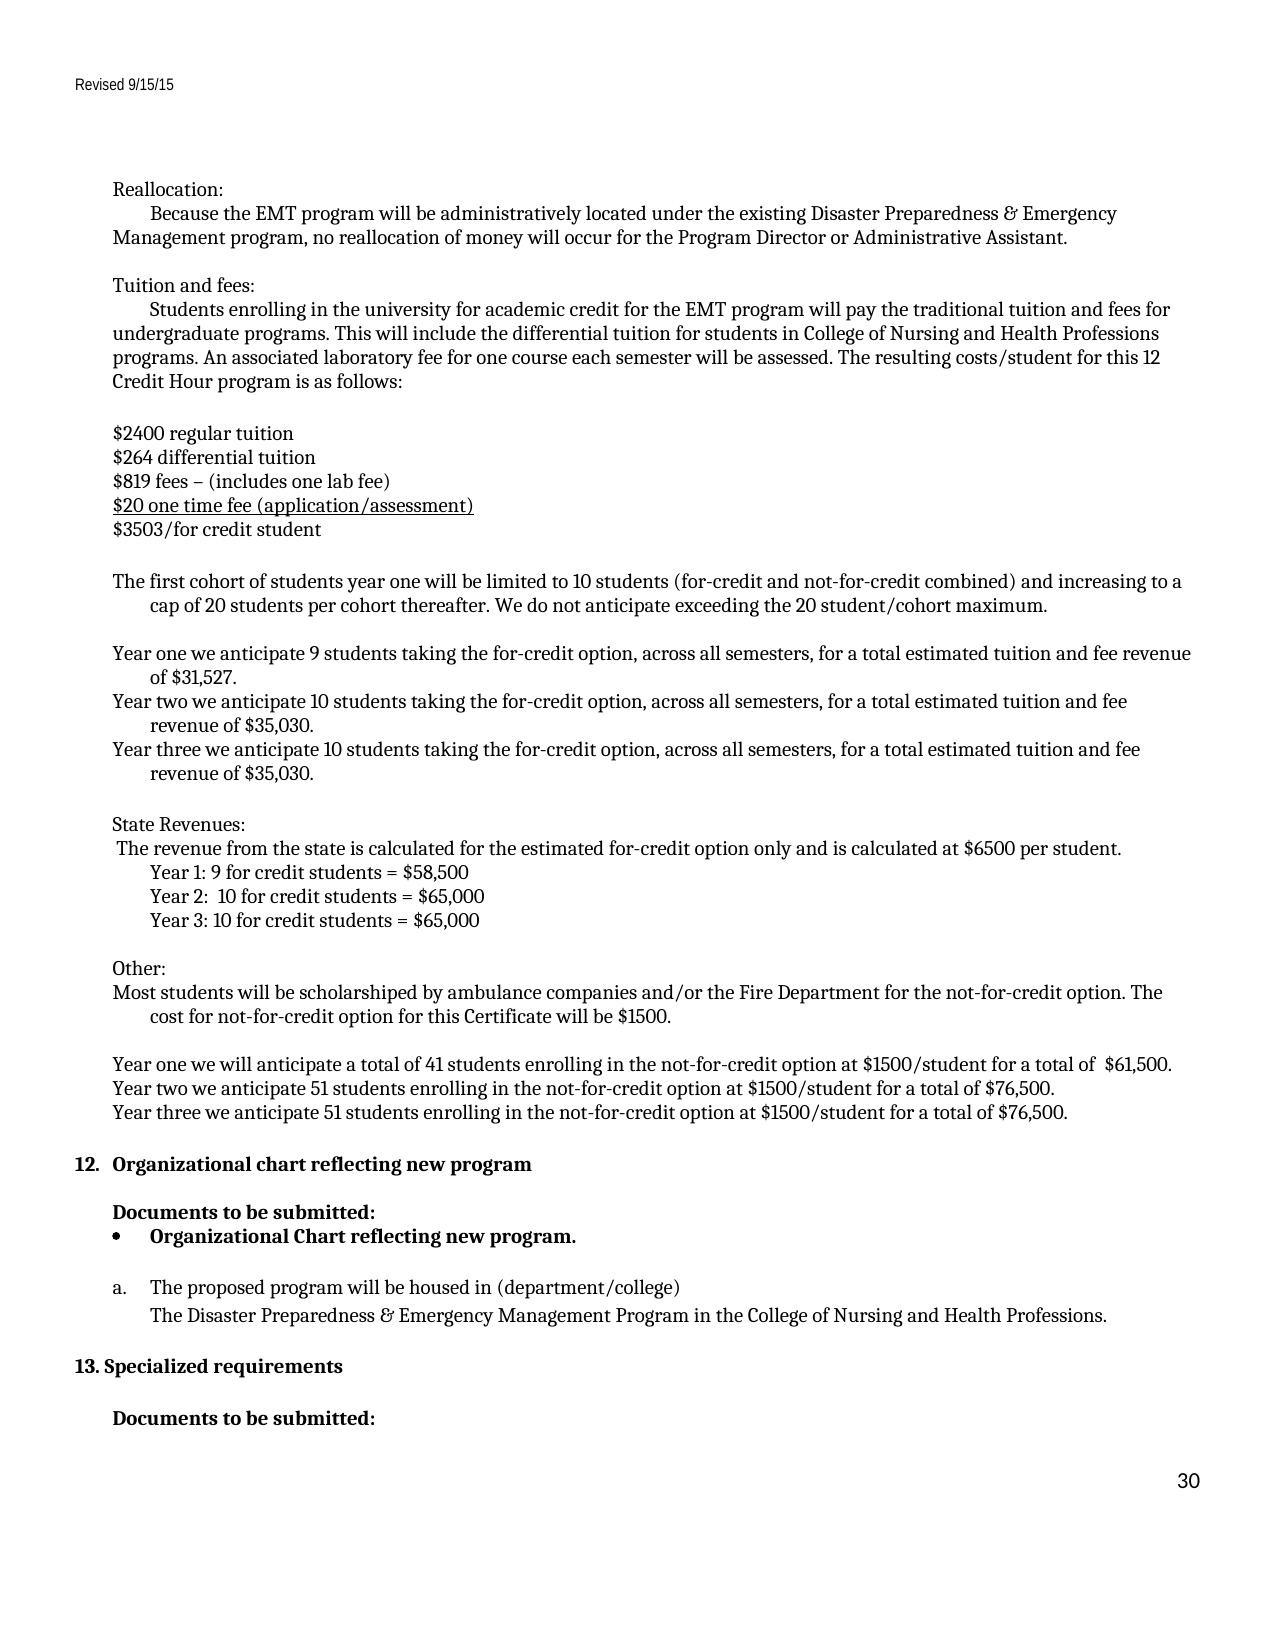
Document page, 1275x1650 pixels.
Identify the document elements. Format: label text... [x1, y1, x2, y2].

text $2400 regular tuition [75, 422, 1200, 446]
text Documents to be submitted: [75, 1201, 1200, 1224]
text $819 fees – (includes one lab fee) [112, 469, 1200, 493]
text Most students will be scholarshiped by ambulance companies and/or the Fire Department for the not-for-credit option. The cost for not-for-credit option for this Certificate will be $1500. [112, 981, 1200, 1029]
text $264 differential tuition [112, 446, 1200, 469]
text Year 1: 9 for credit students = $58,500 [75, 861, 1200, 885]
text Year two we anticipate 51 students enrolling in the not-for-credit option at $1500/student for a total of $76,500. [112, 1077, 1200, 1101]
text Year three we anticipate 10 students taking the for-credit option, across all semesters, for a total estimated tuition and fee revenue of $35,030. [112, 737, 1200, 785]
text Year one we anticipate 9 students taking the for-credit option, across all semesters, for a total estimated tuition and fee revenue of $31,527. [112, 641, 1200, 689]
text The first cohort of students year one will be limited to 10 students (for-credit and not-for-credit combined) and increasing to a cap of 20 students per cohort thereafter. We do not anticipate exceeding the 20 student/cohort maximum. [112, 569, 1200, 617]
text Documents to be submitted: [75, 1406, 1200, 1430]
text Year 2: 10 for credit students = $65,000 [75, 885, 1200, 909]
text Other: [112, 957, 1200, 981]
text The revenue from the state is calculated for the estimated for-credit option only and is calculated at $6500 per student. [75, 837, 1200, 861]
text Year three we anticipate 51 students enrolling in the not-for-credit option at $1500/student for a total of $76,500. [112, 1101, 1200, 1124]
text Students enrolling in the university for academic credit for the EMT program will pay the traditional tuition and fees for undergraduate programs. This will include the differential tuition for students in College of Nursing and Health Professions programs. An associated laboratory fee for one course each semester will be assessed. The resulting costs/student for this 12 Credit Hour program is as follows: [112, 298, 1200, 394]
text Reallocation: [75, 178, 1200, 202]
text The Disaster Preparedness & Emergency Management Program in the College of Nursing and Health Professions. [112, 1303, 1200, 1327]
text a. The proposed program will be housed in (department/college) [112, 1248, 1200, 1300]
text Year one we will anticipate a total of 41 students enrolling in the not-for-credit option at $1500/student for a total of $61,500. [112, 1053, 1200, 1077]
text Because the EMT program will be administratively located under the existing Disaster Preparedness & Emergency Management program, no reallocation of money will occur for the Program Director or Administrative Assistant. [112, 202, 1200, 250]
text $20 one time fee (application/assessment) [112, 493, 1200, 517]
text $3503/for credit student [112, 517, 1200, 541]
text 12. Organizational chart reflecting new program [75, 1153, 1200, 1177]
text State Revenues: [75, 813, 1200, 837]
text Tuition and fees: [75, 274, 1200, 298]
text 13. Specialized requirements [75, 1355, 1200, 1379]
text Year 3: 10 for credit students = $65,000 [75, 909, 1200, 933]
text Year two we anticipate 10 students taking the for-credit option, across all semesters, for a total estimated tuition and fee revenue of $35,030. [112, 689, 1200, 737]
list Organizational Chart reflecting new program. [112, 1224, 1200, 1248]
